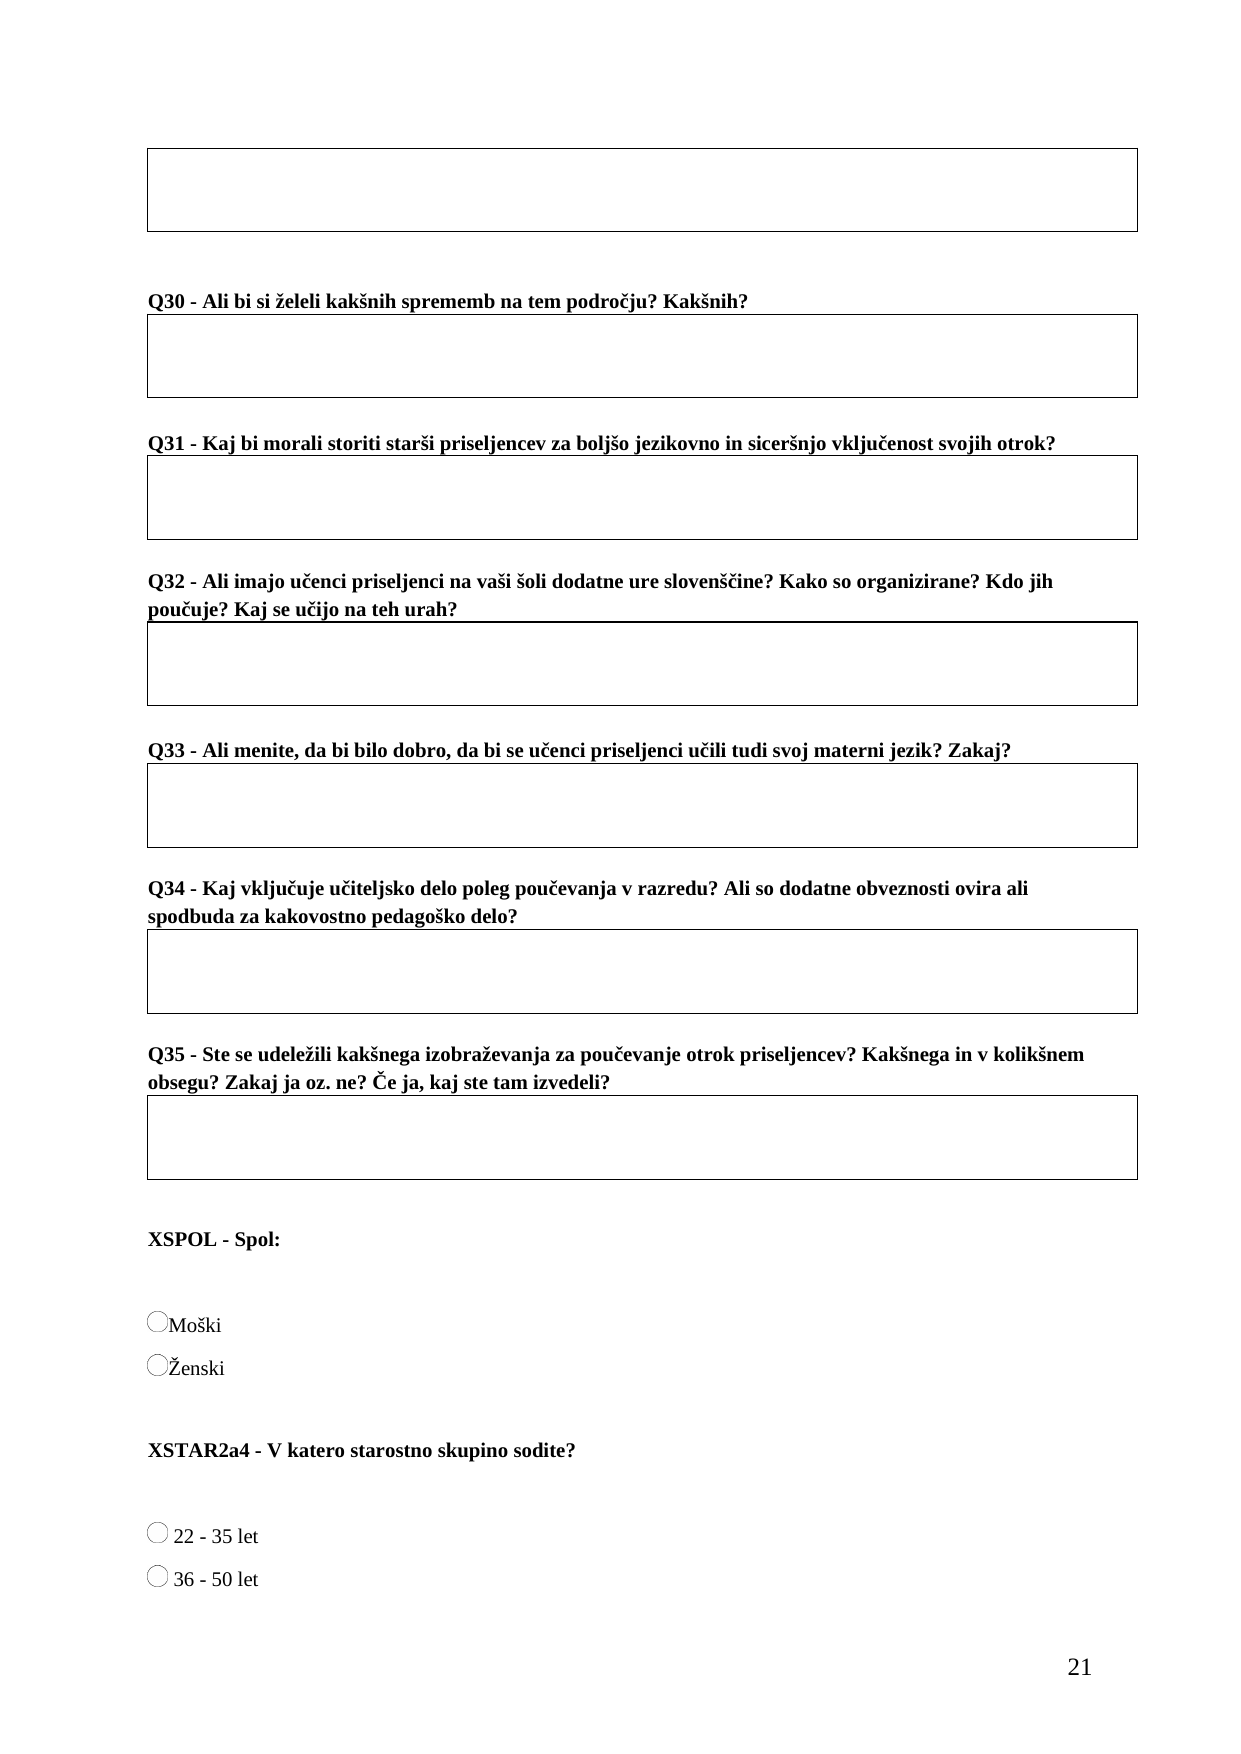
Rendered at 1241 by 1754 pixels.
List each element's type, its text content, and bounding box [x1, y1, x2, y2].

table_header [148, 764, 1137, 847]
table_header [148, 315, 1137, 397]
picture [147, 1354, 168, 1376]
text Q33 - Ali menite, da bi bilo dobro, da bi se učenci priseljenci učili tudi svoj materni jezik? Zakaj? [148, 706, 1093, 763]
picture [147, 1311, 168, 1332]
text XSPOL - Spol: Moški Ženski [148, 1180, 1093, 1381]
text Q35 - Ste se udeležili kakšnega izobraževanja za poučevanje otrok priseljencev? Kakšnega in v kolikšnem obsegu? Zakaj ja oz. ne? Če ja, kaj ste tam izvedeli? [148, 1014, 1093, 1095]
text Q31 - Kaj bi morali storiti starši priseljencev za boljšo jezikovno in siceršnjo vključenost svojih otrok? [148, 398, 1093, 455]
picture [147, 1522, 168, 1543]
text Q34 - Kaj vključuje učiteljsko delo poleg poučevanja v razredu? Ali so dodatne obveznosti ovira ali spodbuda za kakovostno pedagoško delo? [148, 848, 1093, 929]
picture [147, 1565, 168, 1587]
text Q30 - Ali bi si želeli kakšnih sprememb na tem področju? Kakšnih? [148, 289, 1093, 313]
table_header [148, 149, 1137, 231]
table_header [148, 1096, 1137, 1178]
table_header [148, 456, 1137, 539]
table_header [148, 930, 1137, 1012]
table_header [148, 623, 1137, 705]
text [148, 1438, 1093, 1592]
text Q32 - Ali imajo učenci priseljenci na vaši šoli dodatne ure slovenščine? Kako so organizirane? Kdo jih poučuje? Kaj se učijo na teh urah? [148, 540, 1093, 621]
